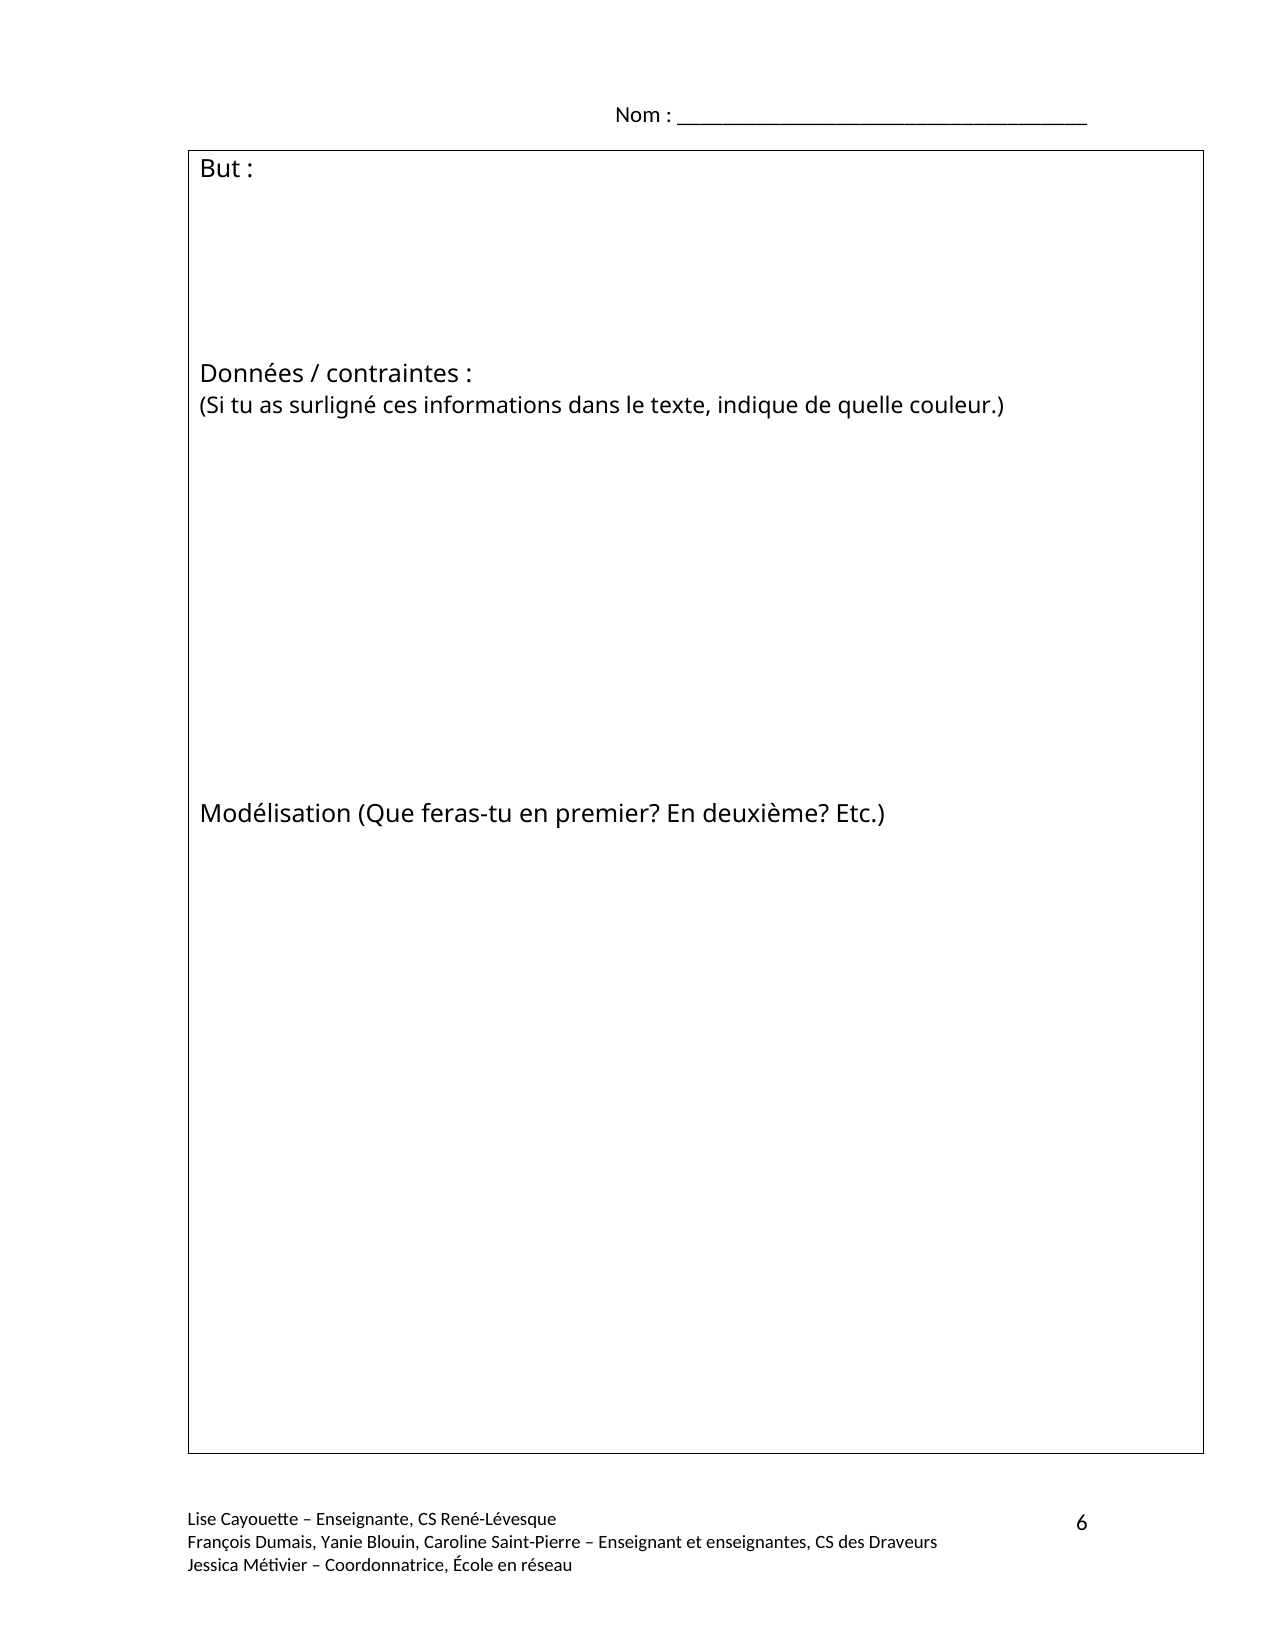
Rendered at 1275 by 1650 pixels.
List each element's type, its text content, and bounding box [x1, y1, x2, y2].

table_header But : Données / contraintes : (Si tu as surligné ces informations dans le texte, indique de quelle couleur.) Modélisation (Que feras-tu en premier? En deuxième? Etc.) [189, 151, 1203, 1453]
